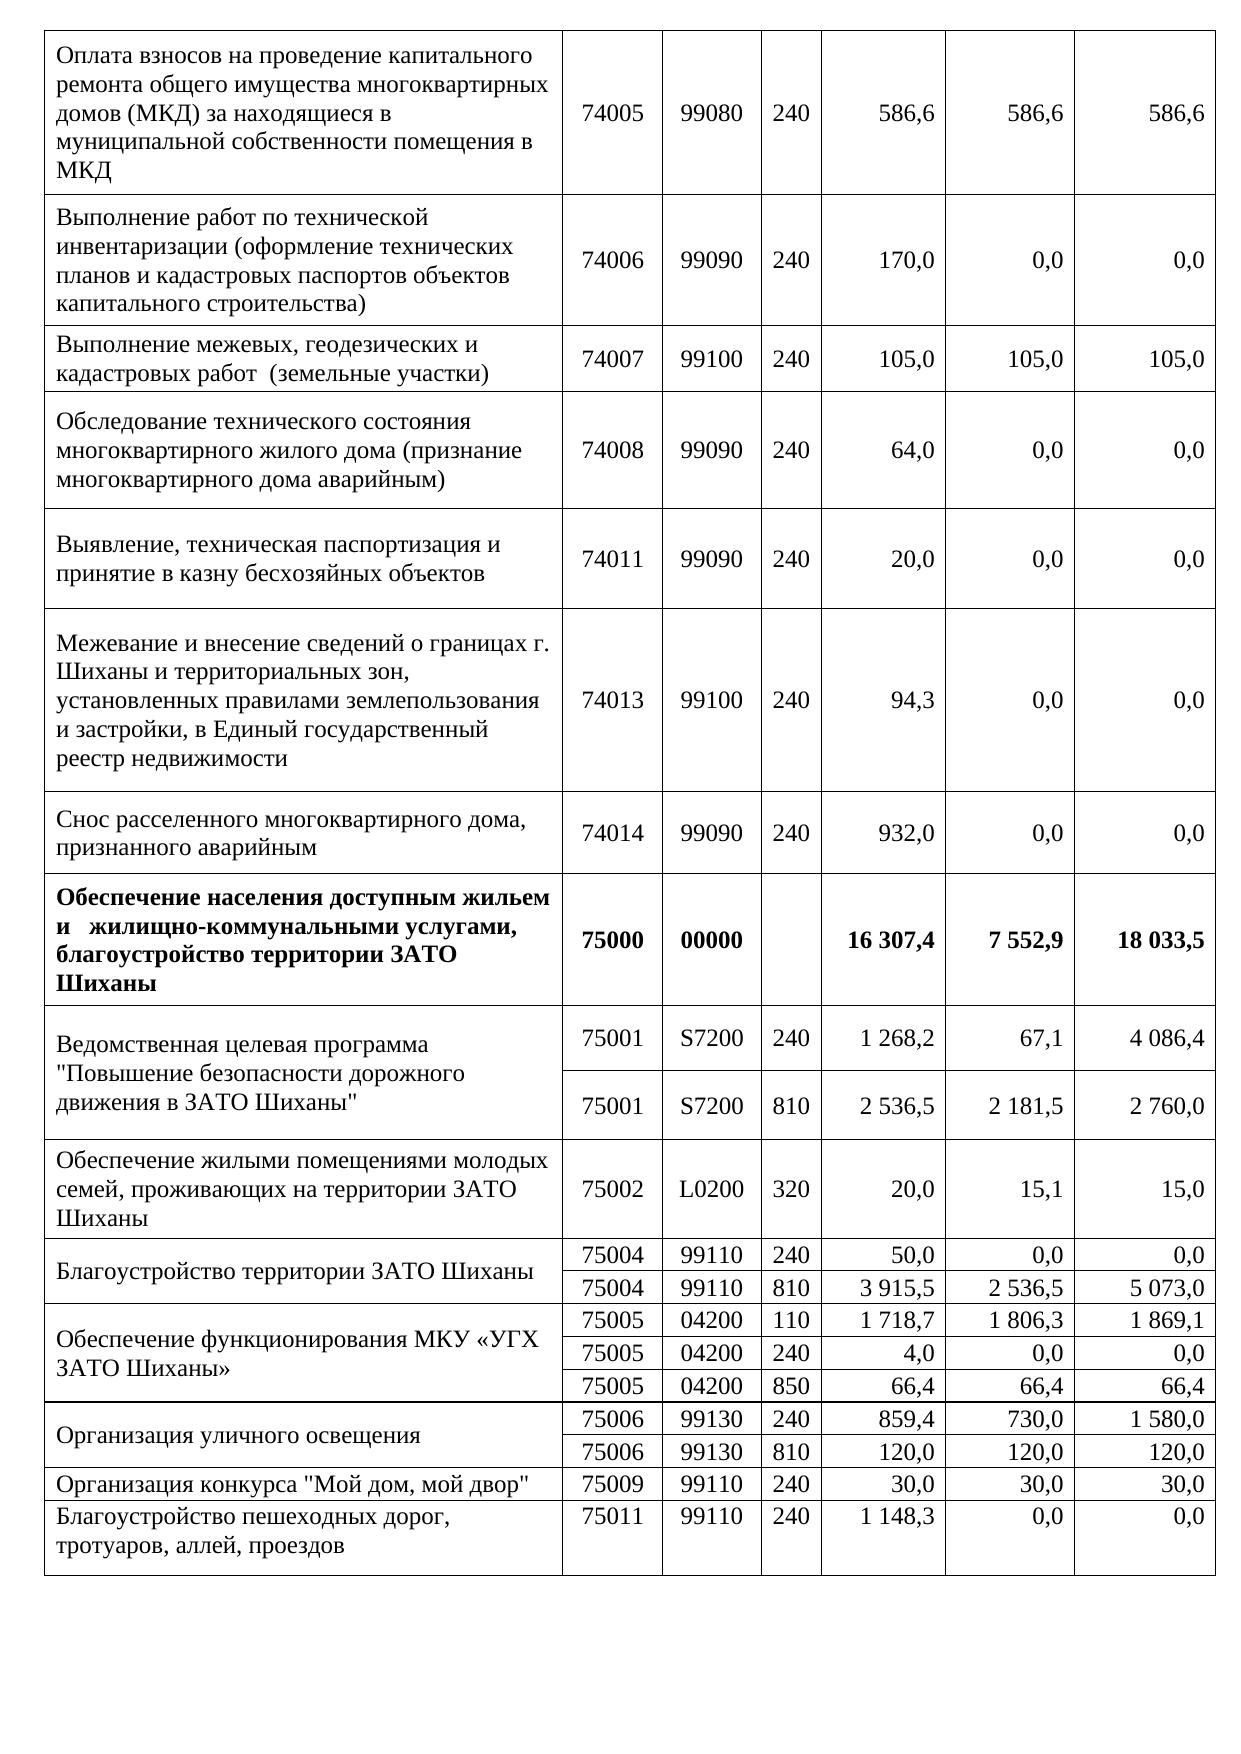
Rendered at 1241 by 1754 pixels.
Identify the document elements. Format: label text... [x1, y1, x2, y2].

table_cell 1 580,0 [1075, 1403, 1215, 1434]
table_cell 810 [762, 1435, 821, 1467]
table_cell 30,0 [946, 1468, 1074, 1500]
table_cell Межевание и внесение сведений о границах г. Шиханы и территориальных зон, установленных правилами землепользования и застройки, в Единый государственный реестр недвижимости [45, 609, 562, 791]
table_cell 75004 [563, 1271, 662, 1303]
table_cell S7200 [663, 1006, 761, 1070]
table_cell 4,0 [822, 1337, 945, 1369]
table_cell 67,1 [946, 1006, 1074, 1070]
table_cell Выполнение работ по технической инвентаризации (оформление технических планов и кадастровых паспортов объектов капитального строительства) [45, 195, 562, 325]
table_cell 7 552,9 [946, 874, 1074, 1004]
table_cell 105,0 [1075, 326, 1215, 391]
table_cell 2 181,5 [946, 1071, 1074, 1139]
table_cell 75011 [563, 1501, 662, 1575]
table_cell 0,0 [946, 195, 1074, 325]
table_cell 0,0 [946, 609, 1074, 791]
table_cell 0,0 [1075, 195, 1215, 325]
table_cell 75001 [563, 1071, 662, 1139]
table_cell 730,0 [946, 1403, 1074, 1434]
table_cell [762, 874, 821, 1004]
table_cell 99110 [663, 1271, 761, 1303]
table_cell 15,1 [946, 1140, 1074, 1237]
table_cell 810 [762, 1071, 821, 1139]
table_cell 75009 [563, 1468, 662, 1500]
table_cell 15,0 [1075, 1140, 1215, 1237]
table_cell 120,0 [1075, 1435, 1215, 1467]
table_cell 66,4 [822, 1370, 945, 1401]
table_cell 240 [762, 1006, 821, 1070]
table_cell 0,0 [946, 1337, 1074, 1369]
table_cell 74011 [563, 509, 662, 608]
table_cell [45, 1501, 562, 1575]
table_cell 75001 [563, 1006, 662, 1070]
table_cell 105,0 [822, 326, 945, 391]
table_cell 4 086,4 [1075, 1006, 1215, 1070]
table_cell 932,0 [822, 792, 945, 873]
table_cell 74006 [563, 195, 662, 325]
table_cell 75006 [563, 1403, 662, 1434]
table_cell 99110 [663, 1239, 761, 1270]
table_cell 64,0 [822, 392, 945, 508]
table_cell 99130 [663, 1403, 761, 1434]
table_cell 240 [762, 792, 821, 873]
table_cell Выявление, техническая паспортизация и принятие в казну бесхозяйных объектов [45, 509, 562, 608]
table_cell 99100 [663, 326, 761, 391]
table_cell 99090 [663, 509, 761, 608]
table_cell 0,0 [1075, 392, 1215, 508]
table_cell 75005 [563, 1370, 662, 1401]
table_cell 0,0 [1075, 509, 1215, 608]
table_cell 586,6 [822, 31, 945, 194]
table_cell 18 033,5 [1075, 874, 1215, 1004]
table_cell 120,0 [946, 1435, 1074, 1467]
table_cell 1 869,1 [1075, 1304, 1215, 1336]
table_cell 1 806,3 [946, 1304, 1074, 1336]
table_cell 75004 [563, 1239, 662, 1270]
table_cell 586,6 [946, 31, 1074, 194]
table_cell 2 536,5 [822, 1071, 945, 1139]
table_cell 240 [762, 1468, 821, 1500]
table_cell 20,0 [822, 1140, 945, 1237]
table_cell 110 [762, 1304, 821, 1336]
table_cell 99090 [663, 792, 761, 873]
table_cell Снос расселенного многоквартирного дома, признанного аварийным [45, 792, 562, 873]
table_cell 240 [762, 509, 821, 608]
table_cell 74008 [563, 392, 662, 508]
table_cell 0,0 [1075, 1239, 1215, 1270]
table_cell 5 073,0 [1075, 1271, 1215, 1303]
table_cell 105,0 [946, 326, 1074, 391]
table_cell 0,0 [946, 792, 1074, 873]
table_cell 0,0 [1075, 792, 1215, 873]
table_cell 240 [762, 1337, 821, 1369]
table_cell 0,0 [1075, 1337, 1215, 1369]
table_cell 99090 [663, 392, 761, 508]
table_cell 04200 [663, 1370, 761, 1401]
table_cell 74014 [563, 792, 662, 873]
table_cell 0,0 [946, 509, 1074, 608]
table_cell 120,0 [822, 1435, 945, 1467]
table_cell 04200 [663, 1337, 761, 1369]
table_cell 99110 [663, 1468, 761, 1500]
table_cell 1 268,2 [822, 1006, 945, 1070]
table_cell 74005 [563, 31, 662, 194]
table_cell 240 [762, 1403, 821, 1434]
table_cell 75006 [563, 1435, 662, 1467]
table_cell 66,4 [946, 1370, 1074, 1401]
table_cell Обеспечение функционирования МКУ «УГХ ЗАТО Шиханы» [45, 1304, 562, 1401]
table_cell 04200 [663, 1304, 761, 1336]
table_cell Выполнение межевых, геодезических и кадастровых работ (земельные участки) [45, 326, 562, 391]
table_cell 75002 [563, 1140, 662, 1237]
table_cell 75005 [563, 1304, 662, 1336]
table_cell 00000 [663, 874, 761, 1004]
table_cell 240 [762, 195, 821, 325]
table_cell 240 [762, 31, 821, 194]
table_cell 1 148,3 [822, 1501, 945, 1575]
table_cell 2 760,0 [1075, 1071, 1215, 1139]
table_cell 0,0 [1075, 1501, 1215, 1575]
table_cell 99090 [663, 195, 761, 325]
table_cell Обследование технического состояния многоквартирного жилого дома (признание многоквартирного дома аварийным) [45, 392, 562, 508]
table_cell Благоустройство территории ЗАТО Шиханы [45, 1239, 562, 1303]
table_cell 0,0 [1075, 609, 1215, 791]
table_cell Обеспечение населения доступным жильем и жилищно-коммунальными услугами, благоустройство территории ЗАТО Шиханы [45, 874, 562, 1004]
table_cell 99110 [663, 1501, 761, 1575]
table_cell Организация уличного освещения [45, 1403, 562, 1467]
table_cell 50,0 [822, 1239, 945, 1270]
table_cell 30,0 [1075, 1468, 1215, 1500]
table_cell 30,0 [822, 1468, 945, 1500]
table_cell 99080 [663, 31, 761, 194]
table_cell Обеспечение жилыми помещениями молодых семей, проживающих на территории ЗАТО Шиханы [45, 1140, 562, 1237]
table_cell S7200 [663, 1071, 761, 1139]
table_cell 240 [762, 609, 821, 791]
table_cell 850 [762, 1370, 821, 1401]
table_cell 0,0 [946, 1239, 1074, 1270]
table_cell 75005 [563, 1337, 662, 1369]
table_cell 94,3 [822, 609, 945, 791]
table_cell 20,0 [822, 509, 945, 608]
table_cell 170,0 [822, 195, 945, 325]
table_cell 240 [762, 1239, 821, 1270]
table_cell 240 [762, 1501, 821, 1575]
table_cell 0,0 [946, 392, 1074, 508]
table_cell 0,0 [946, 1501, 1074, 1575]
table_cell 99100 [663, 609, 761, 791]
table_cell 320 [762, 1140, 821, 1237]
table_cell 74007 [563, 326, 662, 391]
table_cell 75000 [563, 874, 662, 1004]
table_cell 240 [762, 392, 821, 508]
table_cell L0200 [663, 1140, 761, 1237]
table_cell 1 718,7 [822, 1304, 945, 1336]
table_cell 2 536,5 [946, 1271, 1074, 1303]
table_cell 74013 [563, 609, 662, 791]
table_cell Оплата взносов на проведение капитального ремонта общего имущества многоквартирных домов (МКД) за находящиеся в муниципальной собственности помещения в МКД [45, 31, 562, 194]
table_cell 859,4 [822, 1403, 945, 1434]
table_cell 66,4 [1075, 1370, 1215, 1401]
table_cell 586,6 [1075, 31, 1215, 194]
table_cell Организация конкурса "Мой дом, мой двор" [45, 1468, 562, 1500]
table_cell 3 915,5 [822, 1271, 945, 1303]
table_cell 99130 [663, 1435, 761, 1467]
table_cell 810 [762, 1271, 821, 1303]
table_cell 16 307,4 [822, 874, 945, 1004]
table_cell 240 [762, 326, 821, 391]
table_cell Ведомственная целевая программа "Повышение безопасности дорожного движения в ЗАТО Шиханы" [45, 1006, 562, 1139]
